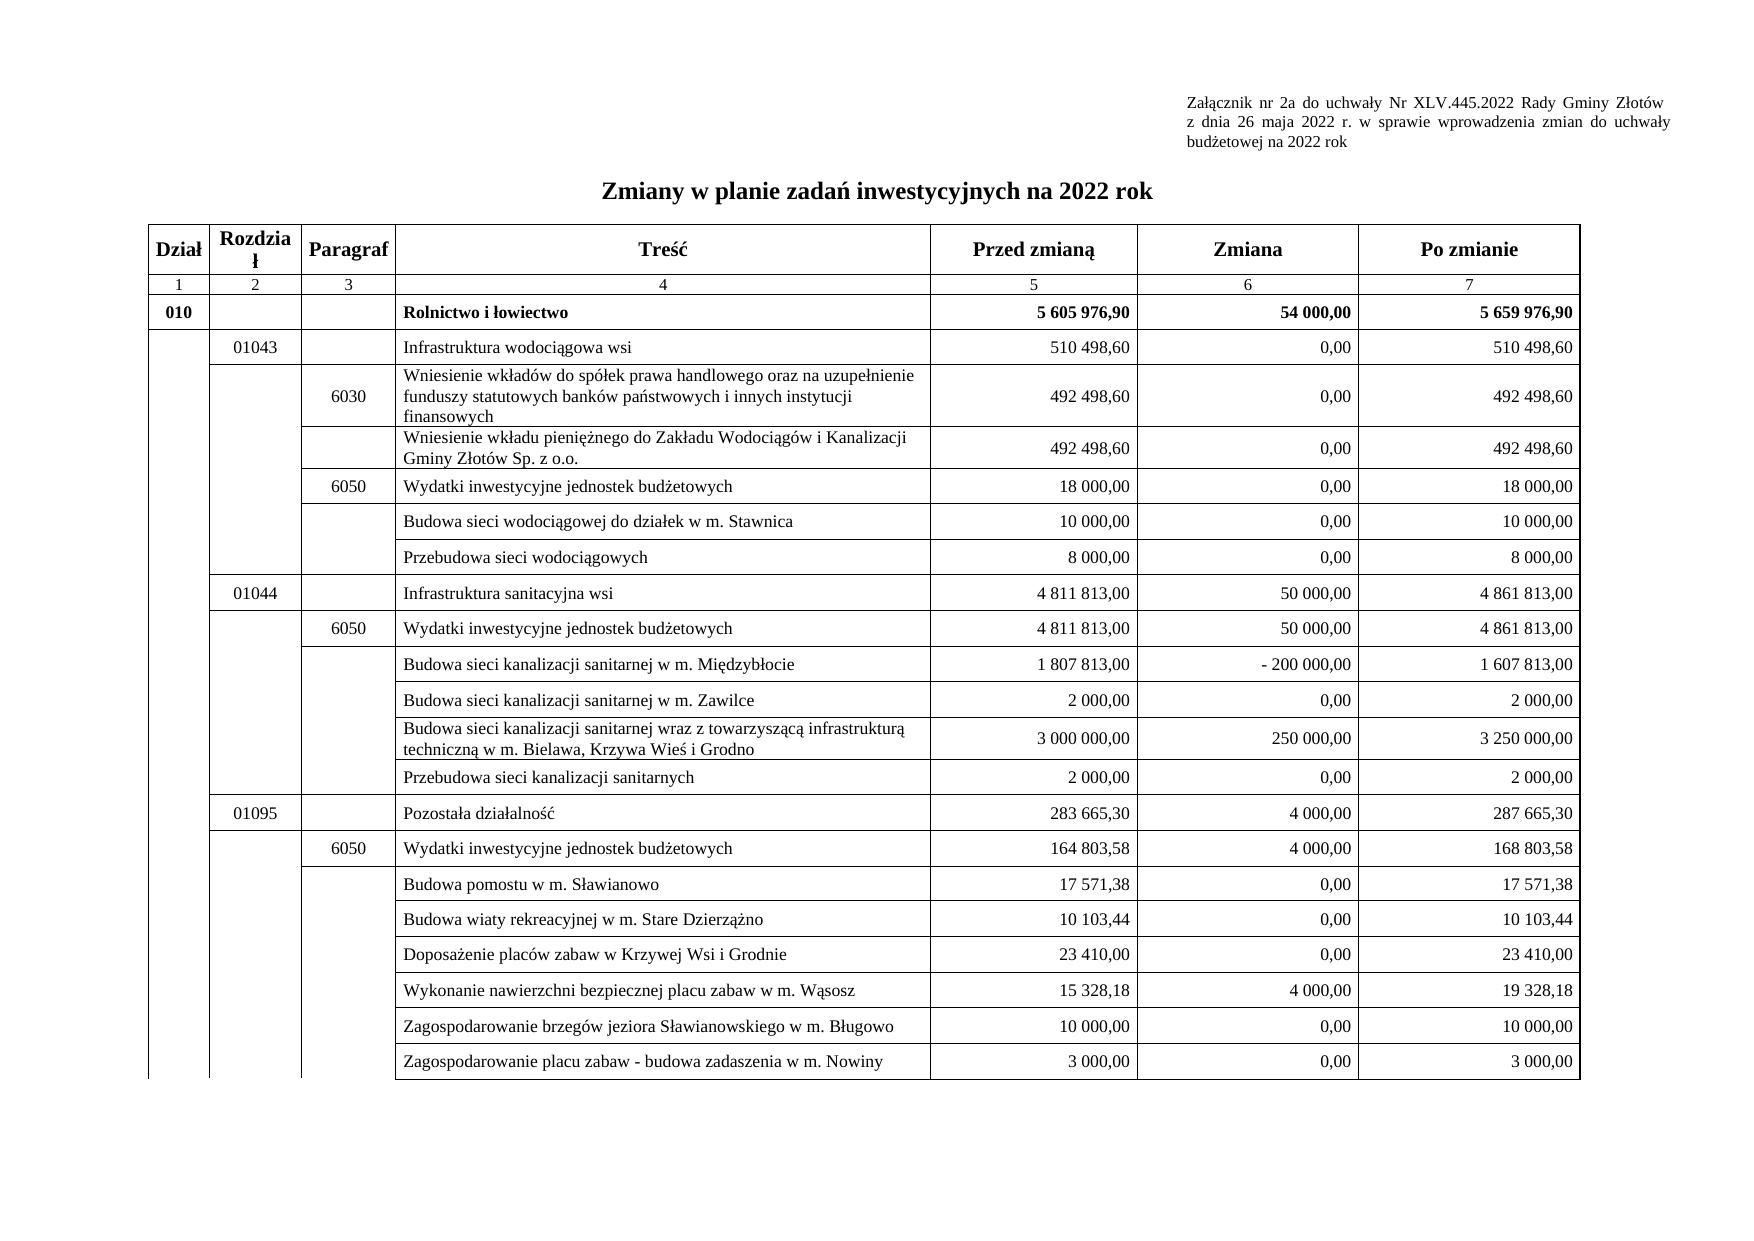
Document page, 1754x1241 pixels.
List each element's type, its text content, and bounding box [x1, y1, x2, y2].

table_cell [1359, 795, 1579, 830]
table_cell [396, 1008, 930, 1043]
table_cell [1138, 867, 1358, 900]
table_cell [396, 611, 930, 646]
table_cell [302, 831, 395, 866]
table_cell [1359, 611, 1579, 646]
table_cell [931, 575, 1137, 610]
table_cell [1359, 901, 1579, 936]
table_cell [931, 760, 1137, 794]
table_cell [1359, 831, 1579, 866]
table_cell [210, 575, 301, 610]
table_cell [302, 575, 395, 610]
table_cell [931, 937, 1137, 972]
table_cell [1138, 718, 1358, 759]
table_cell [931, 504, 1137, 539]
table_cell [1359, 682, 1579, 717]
text Załącznik nr 2a do uchwały Nr XLV.445.2022 Rady Gminy Złotów z dnia 26 maja 2022 r. w sprawie wprowadzenia zmian do uchwały budżetowej na 2022 rok [1187, 93, 1671, 151]
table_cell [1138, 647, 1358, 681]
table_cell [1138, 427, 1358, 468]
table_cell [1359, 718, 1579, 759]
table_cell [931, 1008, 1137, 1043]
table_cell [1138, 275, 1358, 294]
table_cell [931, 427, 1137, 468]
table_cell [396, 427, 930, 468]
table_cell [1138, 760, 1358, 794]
text Zmiany w planie zadań inwestycyjnych na 2022 rok [148, 176, 1606, 205]
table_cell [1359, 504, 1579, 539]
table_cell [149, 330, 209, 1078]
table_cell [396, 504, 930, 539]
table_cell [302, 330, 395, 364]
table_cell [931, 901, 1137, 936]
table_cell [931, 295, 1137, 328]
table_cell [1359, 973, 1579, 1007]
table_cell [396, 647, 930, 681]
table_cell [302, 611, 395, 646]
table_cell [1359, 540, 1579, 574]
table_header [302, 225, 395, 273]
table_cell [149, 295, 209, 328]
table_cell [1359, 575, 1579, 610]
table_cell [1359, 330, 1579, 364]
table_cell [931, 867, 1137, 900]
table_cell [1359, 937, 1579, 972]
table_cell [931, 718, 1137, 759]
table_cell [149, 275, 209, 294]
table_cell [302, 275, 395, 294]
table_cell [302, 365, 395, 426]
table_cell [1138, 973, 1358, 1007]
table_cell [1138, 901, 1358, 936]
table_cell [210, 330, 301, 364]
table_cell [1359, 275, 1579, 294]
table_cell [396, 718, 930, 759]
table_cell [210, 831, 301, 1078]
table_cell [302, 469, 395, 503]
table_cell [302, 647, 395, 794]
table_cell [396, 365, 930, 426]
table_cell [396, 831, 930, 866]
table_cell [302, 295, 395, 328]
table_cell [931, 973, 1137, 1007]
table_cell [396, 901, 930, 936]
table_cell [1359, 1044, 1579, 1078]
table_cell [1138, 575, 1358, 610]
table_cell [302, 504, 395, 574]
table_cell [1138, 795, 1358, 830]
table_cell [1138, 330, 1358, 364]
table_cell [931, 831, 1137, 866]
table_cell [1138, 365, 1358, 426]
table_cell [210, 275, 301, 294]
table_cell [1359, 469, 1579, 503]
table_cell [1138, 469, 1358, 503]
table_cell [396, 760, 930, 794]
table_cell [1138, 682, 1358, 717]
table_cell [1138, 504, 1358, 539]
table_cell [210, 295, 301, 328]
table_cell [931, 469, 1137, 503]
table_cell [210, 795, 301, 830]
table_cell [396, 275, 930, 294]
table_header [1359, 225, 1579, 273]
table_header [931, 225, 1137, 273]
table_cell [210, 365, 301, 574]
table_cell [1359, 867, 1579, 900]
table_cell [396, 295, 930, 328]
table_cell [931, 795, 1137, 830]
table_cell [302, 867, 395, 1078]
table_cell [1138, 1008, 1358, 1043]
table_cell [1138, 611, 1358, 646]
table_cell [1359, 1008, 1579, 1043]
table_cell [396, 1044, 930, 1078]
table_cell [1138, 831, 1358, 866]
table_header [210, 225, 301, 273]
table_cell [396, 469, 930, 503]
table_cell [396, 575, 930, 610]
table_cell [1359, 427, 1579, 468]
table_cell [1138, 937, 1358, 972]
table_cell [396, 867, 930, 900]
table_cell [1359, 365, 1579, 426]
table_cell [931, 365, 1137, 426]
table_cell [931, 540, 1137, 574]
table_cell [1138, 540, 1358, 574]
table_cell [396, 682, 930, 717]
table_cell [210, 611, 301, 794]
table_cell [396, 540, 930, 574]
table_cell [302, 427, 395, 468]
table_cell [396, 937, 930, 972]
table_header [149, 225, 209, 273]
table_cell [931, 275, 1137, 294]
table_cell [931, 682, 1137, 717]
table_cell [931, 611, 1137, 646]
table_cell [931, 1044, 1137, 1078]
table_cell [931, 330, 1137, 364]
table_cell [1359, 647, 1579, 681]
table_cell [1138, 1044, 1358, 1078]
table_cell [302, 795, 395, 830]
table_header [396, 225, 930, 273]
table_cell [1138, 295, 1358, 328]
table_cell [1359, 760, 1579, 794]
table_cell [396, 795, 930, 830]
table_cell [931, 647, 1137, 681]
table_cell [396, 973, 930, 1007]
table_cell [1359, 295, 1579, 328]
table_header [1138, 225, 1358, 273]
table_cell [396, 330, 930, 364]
